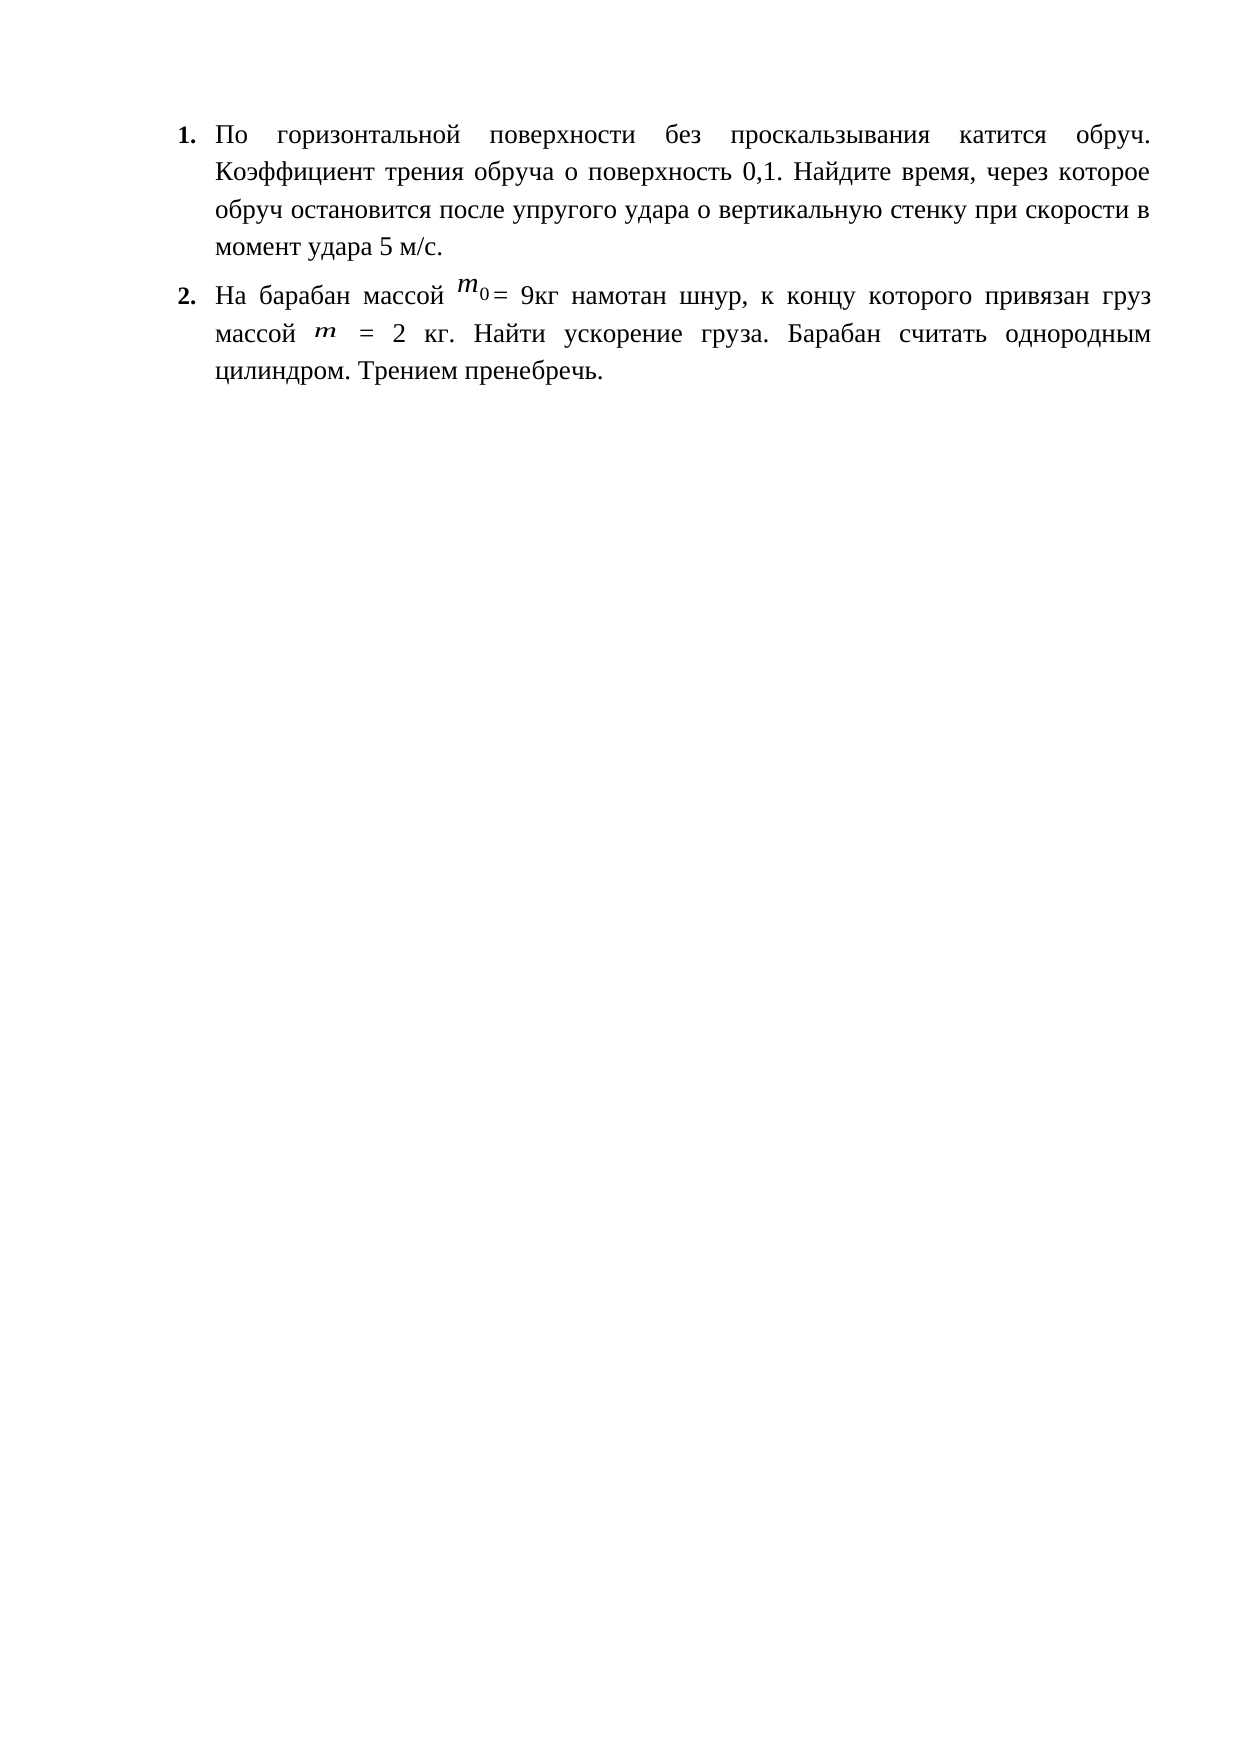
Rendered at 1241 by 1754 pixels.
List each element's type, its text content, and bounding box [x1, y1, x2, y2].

list По горизонтальной поверхности без проскальзывания катится обруч. Коэффициент трения обруча о поверхность 0,1. Найдите время, через которое обруч остановится после упругого удара о вертикальную стенку при скорости в момент удара 5 м/с. [177, 118, 1152, 261]
list На барабан массой = 9кг намотан шнур, к концу которого привязан груз массой = . Найти ускорение груза. Барабан считать однородным цилиндром. Трением пренебречь. [177, 267, 1152, 385]
